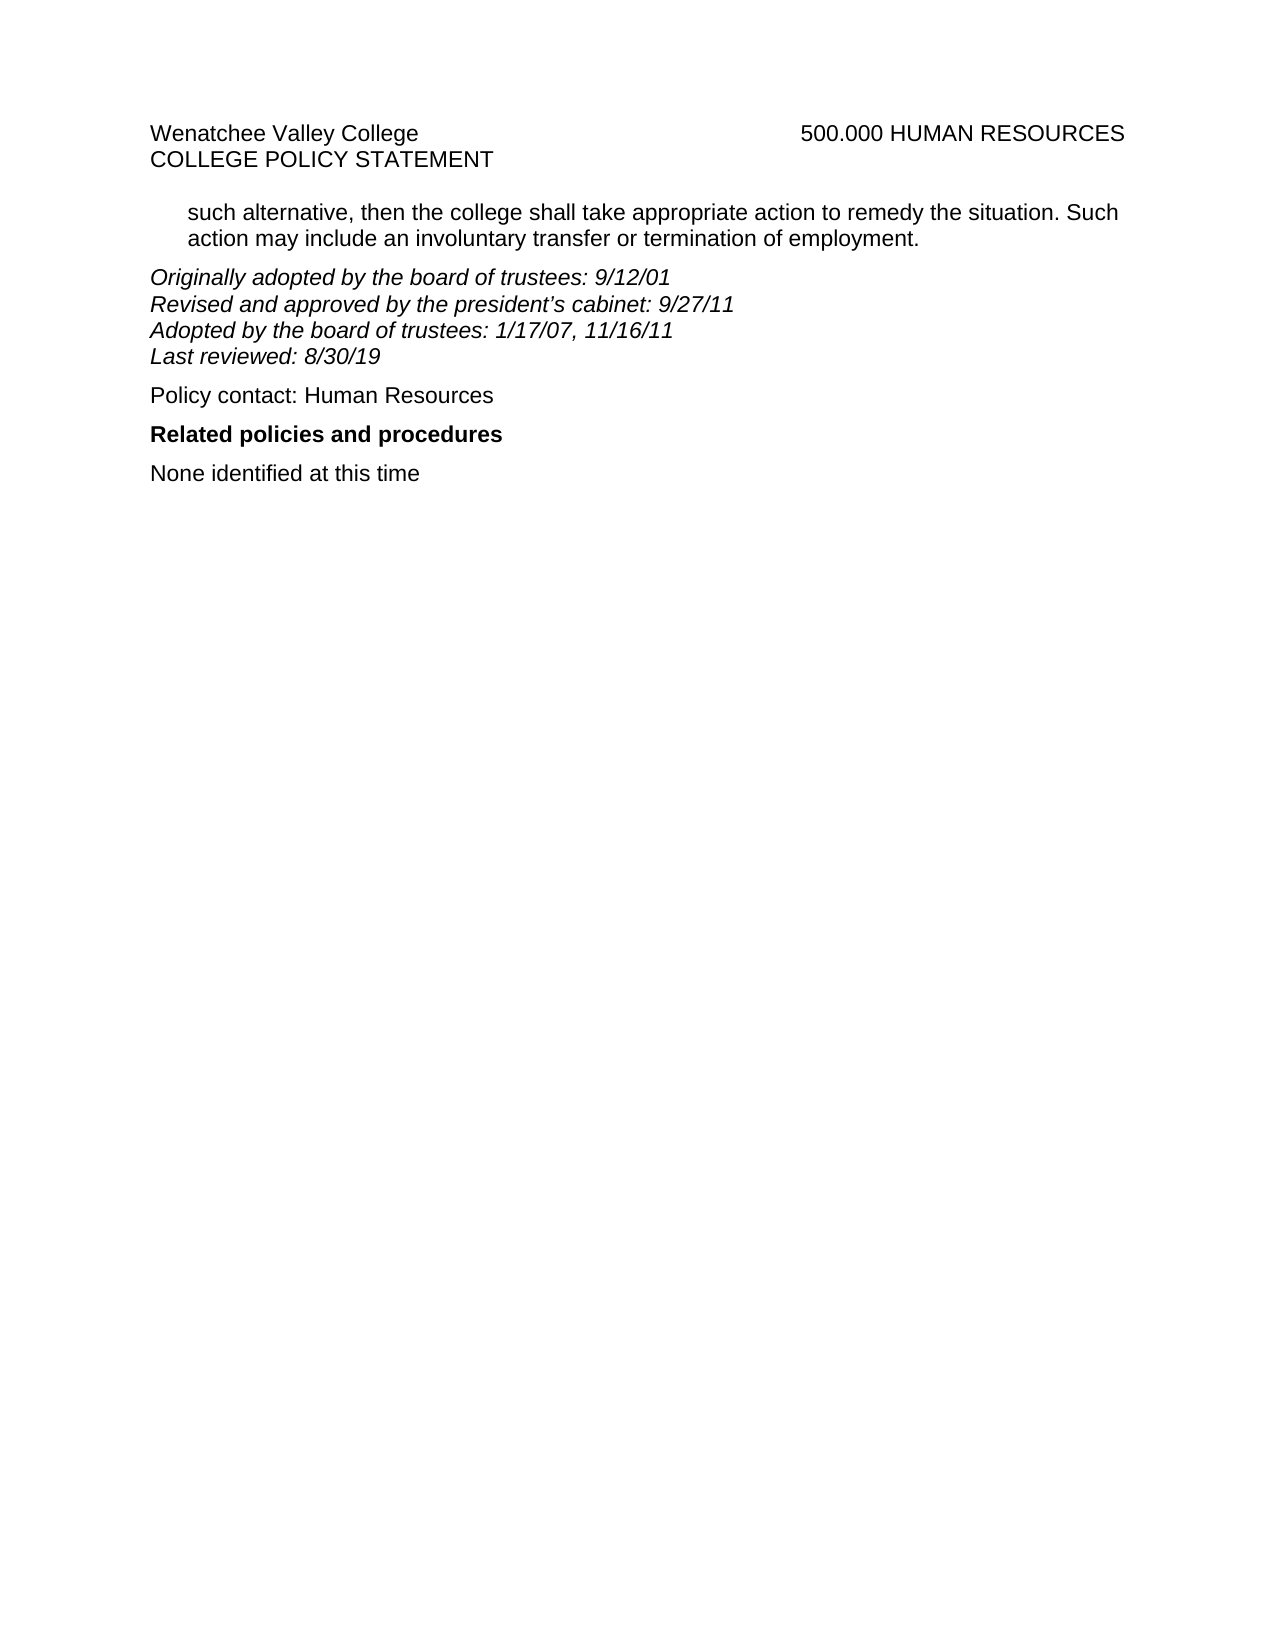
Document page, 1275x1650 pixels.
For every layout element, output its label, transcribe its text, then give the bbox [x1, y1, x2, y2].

text Originally adopted by the board of trustees: 9/12/01 [150, 264, 1125, 291]
text Last reviewed: 8/30/19 [150, 343, 1125, 370]
text Related policies and procedures [150, 421, 1125, 447]
text None identified at this time [150, 460, 1125, 486]
text Policy contact: Human Resources [150, 382, 1125, 408]
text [187, 199, 1125, 252]
text Revised and approved by the president’s cabinet: 9/27/11 [150, 291, 1125, 317]
text Adopted by the board of trustees: 1/17/07, 11/16/11 [150, 317, 1125, 343]
